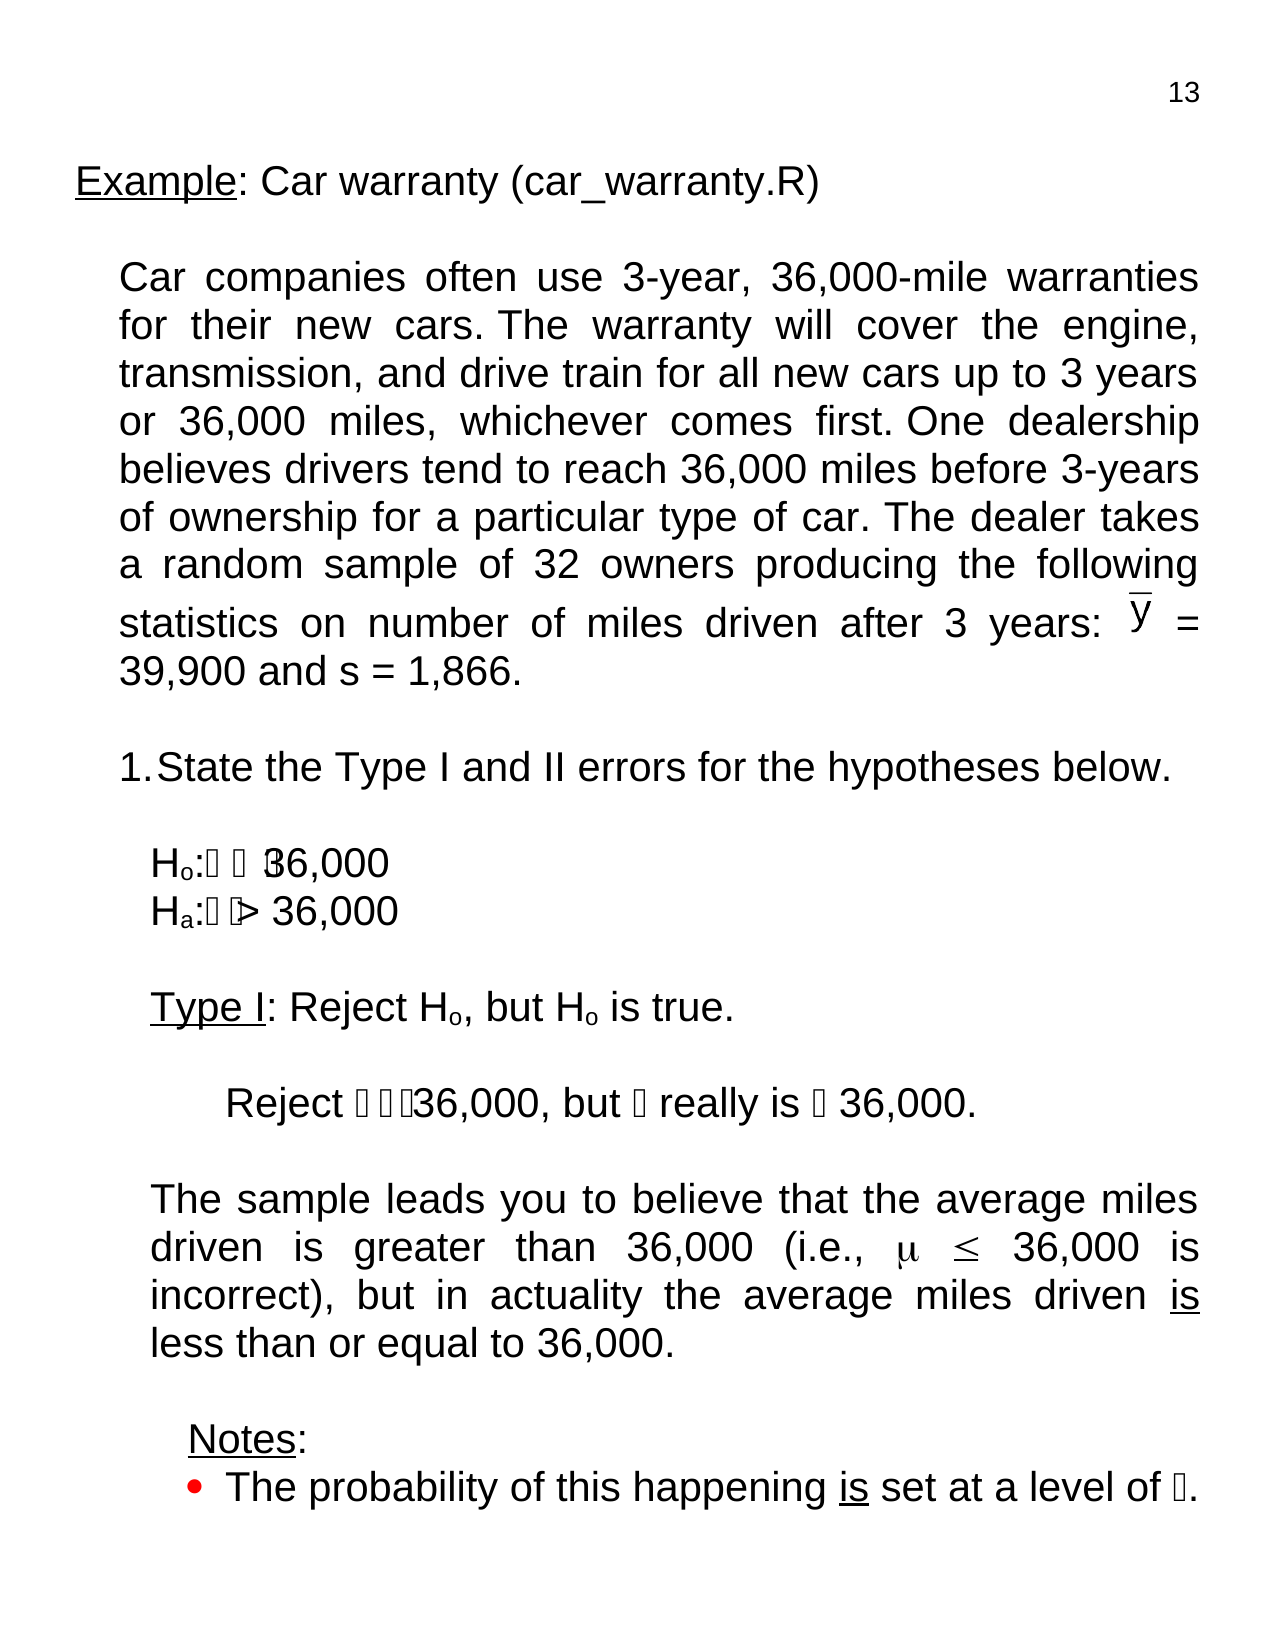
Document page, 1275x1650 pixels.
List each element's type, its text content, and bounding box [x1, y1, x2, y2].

text Ha:> 36,000 [150, 886, 1200, 934]
text Ho: 36,000 [150, 838, 1200, 886]
text Notes: [187, 1414, 1200, 1462]
list State the Type I and II errors for the hypotheses below. [119, 742, 1200, 790]
list The probability of this happening is set at a level of . [187, 1462, 1200, 1510]
text Car companies often use 3-year, 36,000-mile warranties for their new cars. The warranty will cover the engine, transmission, and drive train for all new cars up to 3 years or 36,000 miles, whichever comes first. One dealership believes drivers tend to reach 36,000 miles before 3-years of ownership for a particular type of car. The dealer takes a random sample of 32 owners producing the following statistics on number of miles driven after 3 years: = 39,900 and s = 1,866. [119, 252, 1200, 694]
text Reject  36,000, but  really is  36,000. [150, 1078, 1200, 1126]
text Type I: Reject Ho, but Ho is true. [150, 982, 1200, 1030]
text The sample leads you to believe that the average miles driven is greater than 36,000 (i.e., 36,000 is incorrect), but in actuality the average miles driven is less than or equal to 36,000. [150, 1174, 1200, 1366]
text Example: Car warranty (car_warranty.R) [75, 156, 1200, 204]
